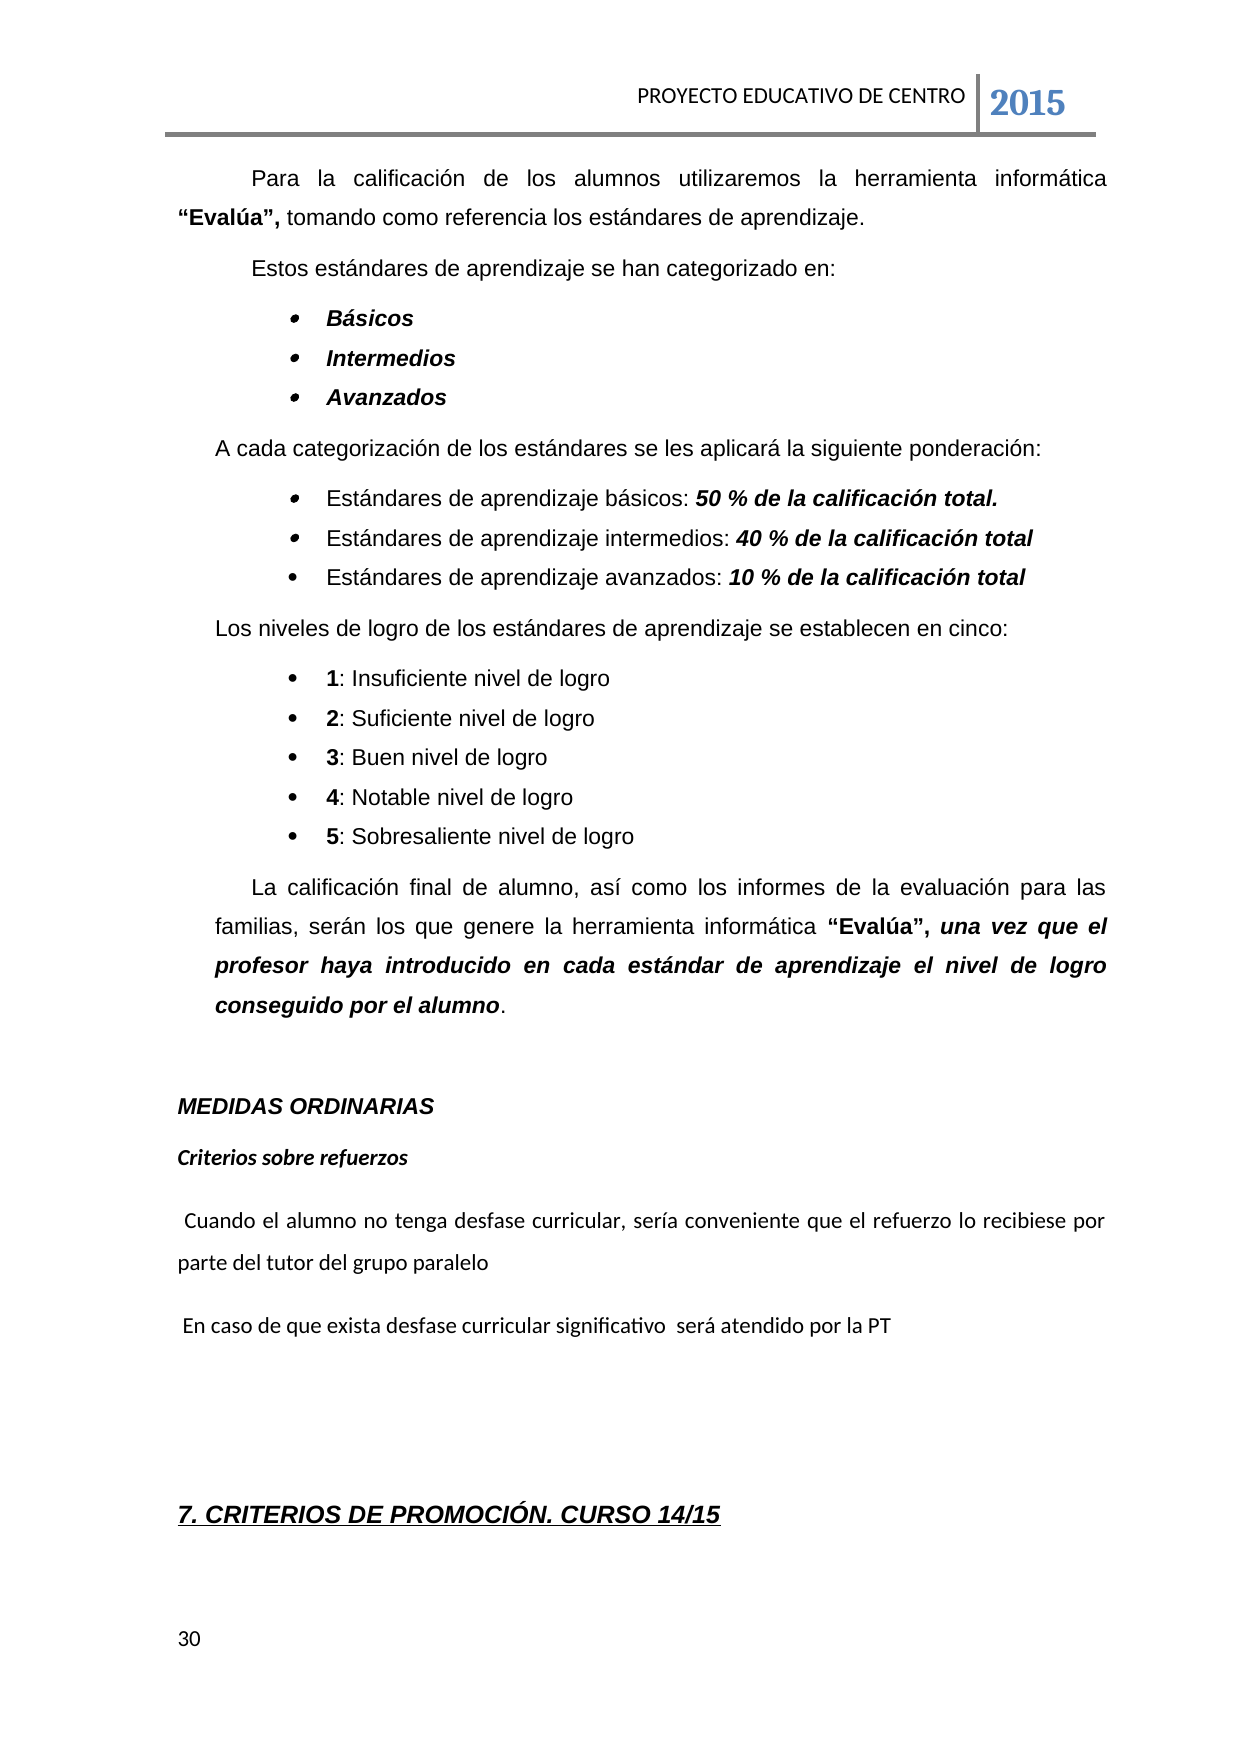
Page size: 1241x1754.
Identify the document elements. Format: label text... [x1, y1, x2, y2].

list Estándares de aprendizaje avanzados: 10 % de la calificación total [288, 564, 1107, 590]
list Estándares de aprendizaje básicos: 50 % de la calificación total. [288, 485, 1107, 511]
text Estos estándares de aprendizaje se han categorizado en: [177, 254, 1107, 281]
list Intermedios [288, 344, 1107, 371]
list Estándares de aprendizaje intermedios: 40 % de la calificación total [288, 524, 1107, 551]
list 4: Notable nivel de logro [288, 783, 1107, 810]
list Avanzados [288, 384, 1107, 410]
text En caso de que exista desfase curricular significativo será atendido por la PT [177, 1311, 1107, 1339]
text MEDIDAS ORDINARIAS [177, 1093, 1107, 1119]
text Criterios sobre refuerzos [177, 1143, 1107, 1172]
text 7. CRITERIOS DE PROMOCIÓN. CURSO 14/15 [177, 1499, 1107, 1561]
text A cada categorización de los estándares se les aplicará la siguiente ponderación: [177, 434, 1107, 461]
list 2: Suficiente nivel de logro [288, 704, 1107, 731]
list Básicos [288, 305, 1107, 331]
list 1: Insuficiente nivel de logro [288, 665, 1107, 691]
text Para la calificación de los alumnos utilizaremos la herramienta informática “Evalúa”, tomando como referencia los estándares de aprendizaje. [177, 164, 1107, 230]
text La calificación final de alumno, así como los informes de la evaluación para las familias, serán los que genere la herramienta informática “Evalúa”, una vez que el profesor haya introducido en cada estándar de aprendizaje el nivel de logro conseguido por el alumno. [215, 873, 1107, 1018]
text Los niveles de logro de los estándares de aprendizaje se establecen en cinco: [177, 614, 1107, 641]
list 5: Sobresaliente nivel de logro [288, 823, 1107, 849]
text Cuando el alumno no tenga desfase curricular, sería conveniente que el refuerzo lo recibiese por parte del tutor del grupo paralelo [177, 1206, 1107, 1276]
list 3: Buen nivel de logro [288, 744, 1107, 770]
